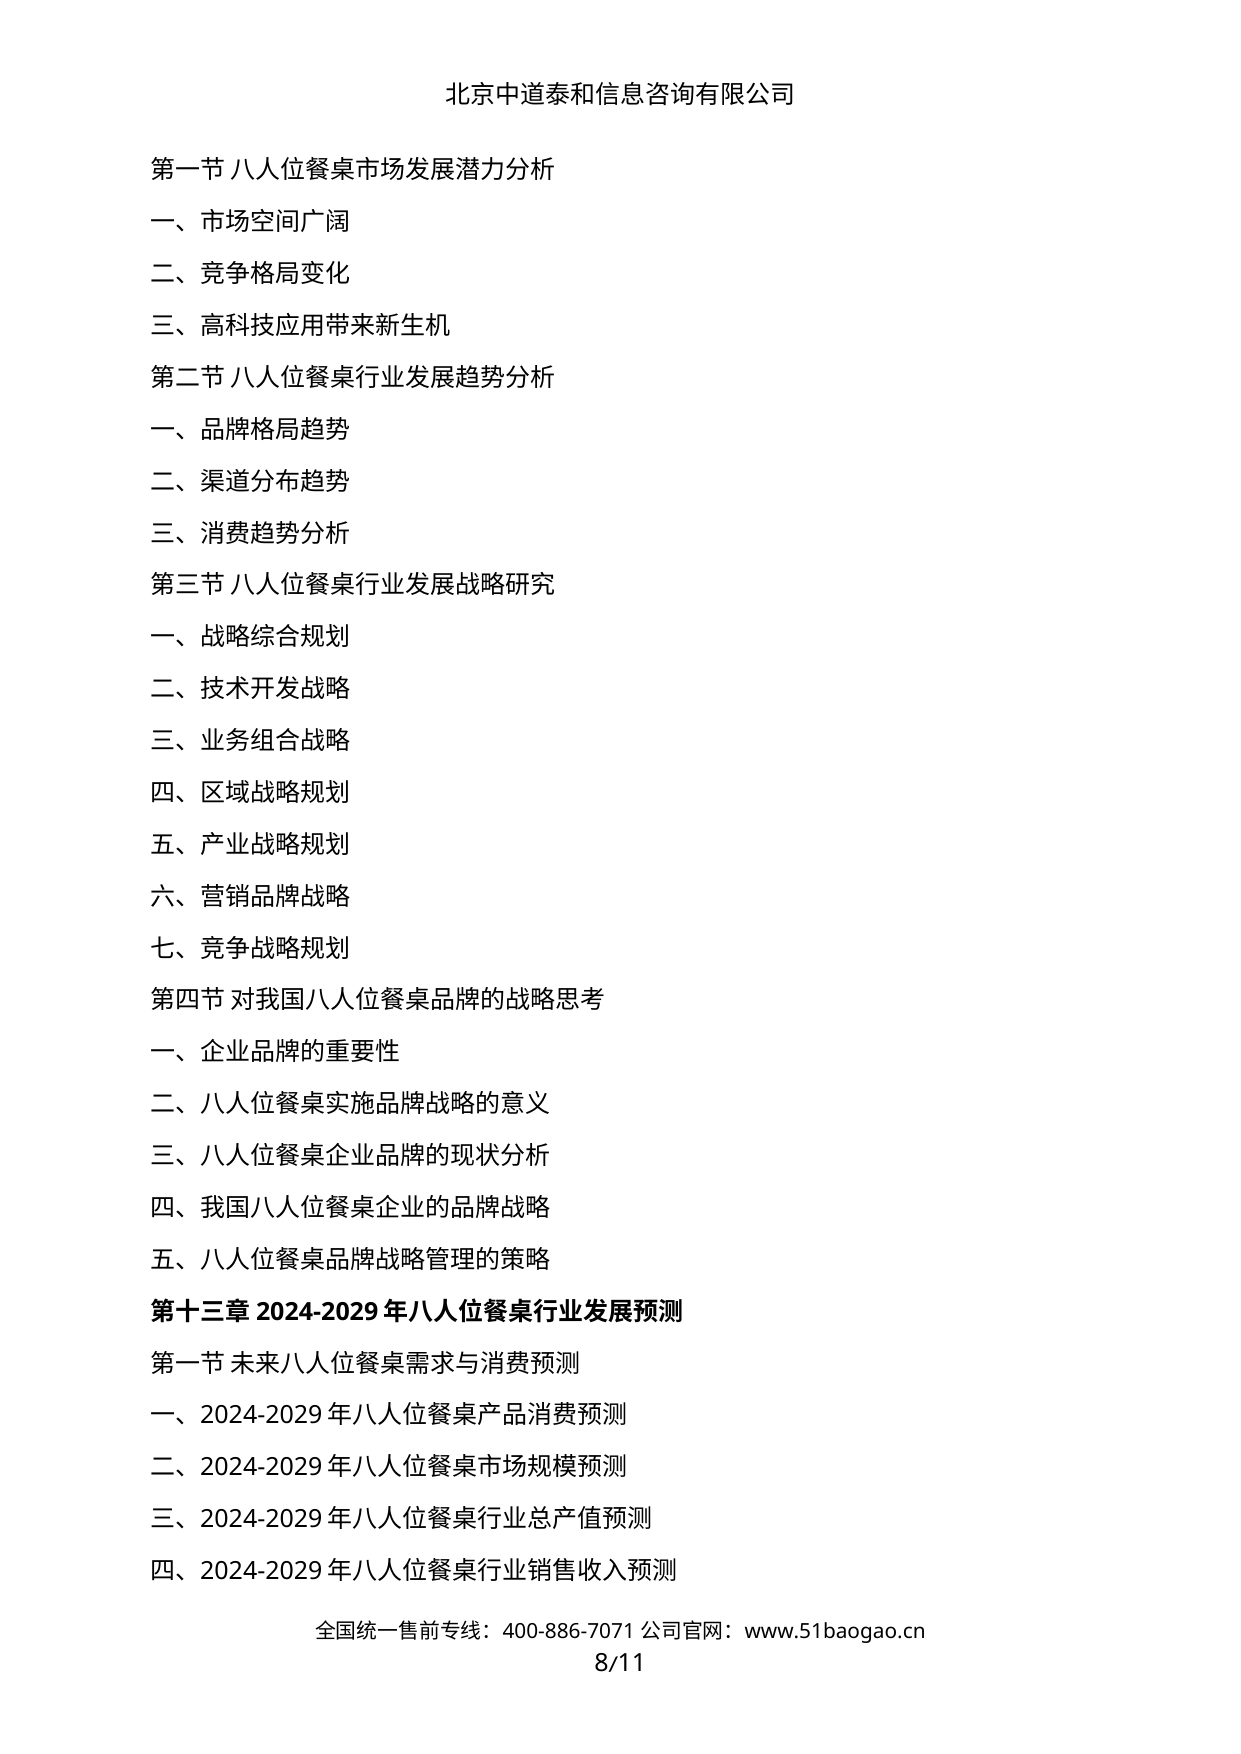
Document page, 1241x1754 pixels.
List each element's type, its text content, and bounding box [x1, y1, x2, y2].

text 六、营销品牌战略 [150, 876, 1090, 912]
text 五、八人位餐桌品牌战略管理的策略 [150, 1239, 1090, 1276]
text 四、我国八人位餐桌企业的品牌战略 [150, 1187, 1090, 1224]
text 三、高科技应用带来新生机 [150, 306, 1090, 342]
text 三、2024-2029年八人位餐桌行业总产值预测 [150, 1499, 1090, 1535]
text 第一节 八人位餐桌市场发展潜力分析 [150, 150, 1090, 186]
text 二、八人位餐桌实施品牌战略的意义 [150, 1084, 1090, 1120]
text 二、技术开发战略 [150, 669, 1090, 705]
text 三、业务组合战略 [150, 721, 1090, 757]
text 一、品牌格局趋势 [150, 409, 1090, 446]
text 四、区域战略规划 [150, 772, 1090, 809]
text 第二节 八人位餐桌行业发展趋势分析 [150, 357, 1090, 394]
text 七、竞争战略规划 [150, 928, 1090, 964]
text 一、市场空间广阔 [150, 202, 1090, 238]
text 二、渠道分布趋势 [150, 461, 1090, 497]
text 第三节 八人位餐桌行业发展战略研究 [150, 565, 1090, 601]
text 一、企业品牌的重要性 [150, 1032, 1090, 1068]
text 第一节 未来八人位餐桌需求与消费预测 [150, 1343, 1090, 1379]
text 二、竞争格局变化 [150, 254, 1090, 290]
text 一、2024-2029年八人位餐桌产品消费预测 [150, 1395, 1090, 1431]
text 二、2024-2029年八人位餐桌市场规模预测 [150, 1447, 1090, 1483]
text 三、消费趋势分析 [150, 513, 1090, 549]
text 三、八人位餐桌企业品牌的现状分析 [150, 1136, 1090, 1172]
text 五、产业战略规划 [150, 824, 1090, 861]
text 一、战略综合规划 [150, 617, 1090, 653]
text 四、2024-2029年八人位餐桌行业销售收入预测 [150, 1551, 1090, 1587]
text 第四节 对我国八人位餐桌品牌的战略思考 [150, 980, 1090, 1016]
text 第十三章 2024-2029年八人位餐桌行业发展预测 [150, 1291, 1090, 1327]
